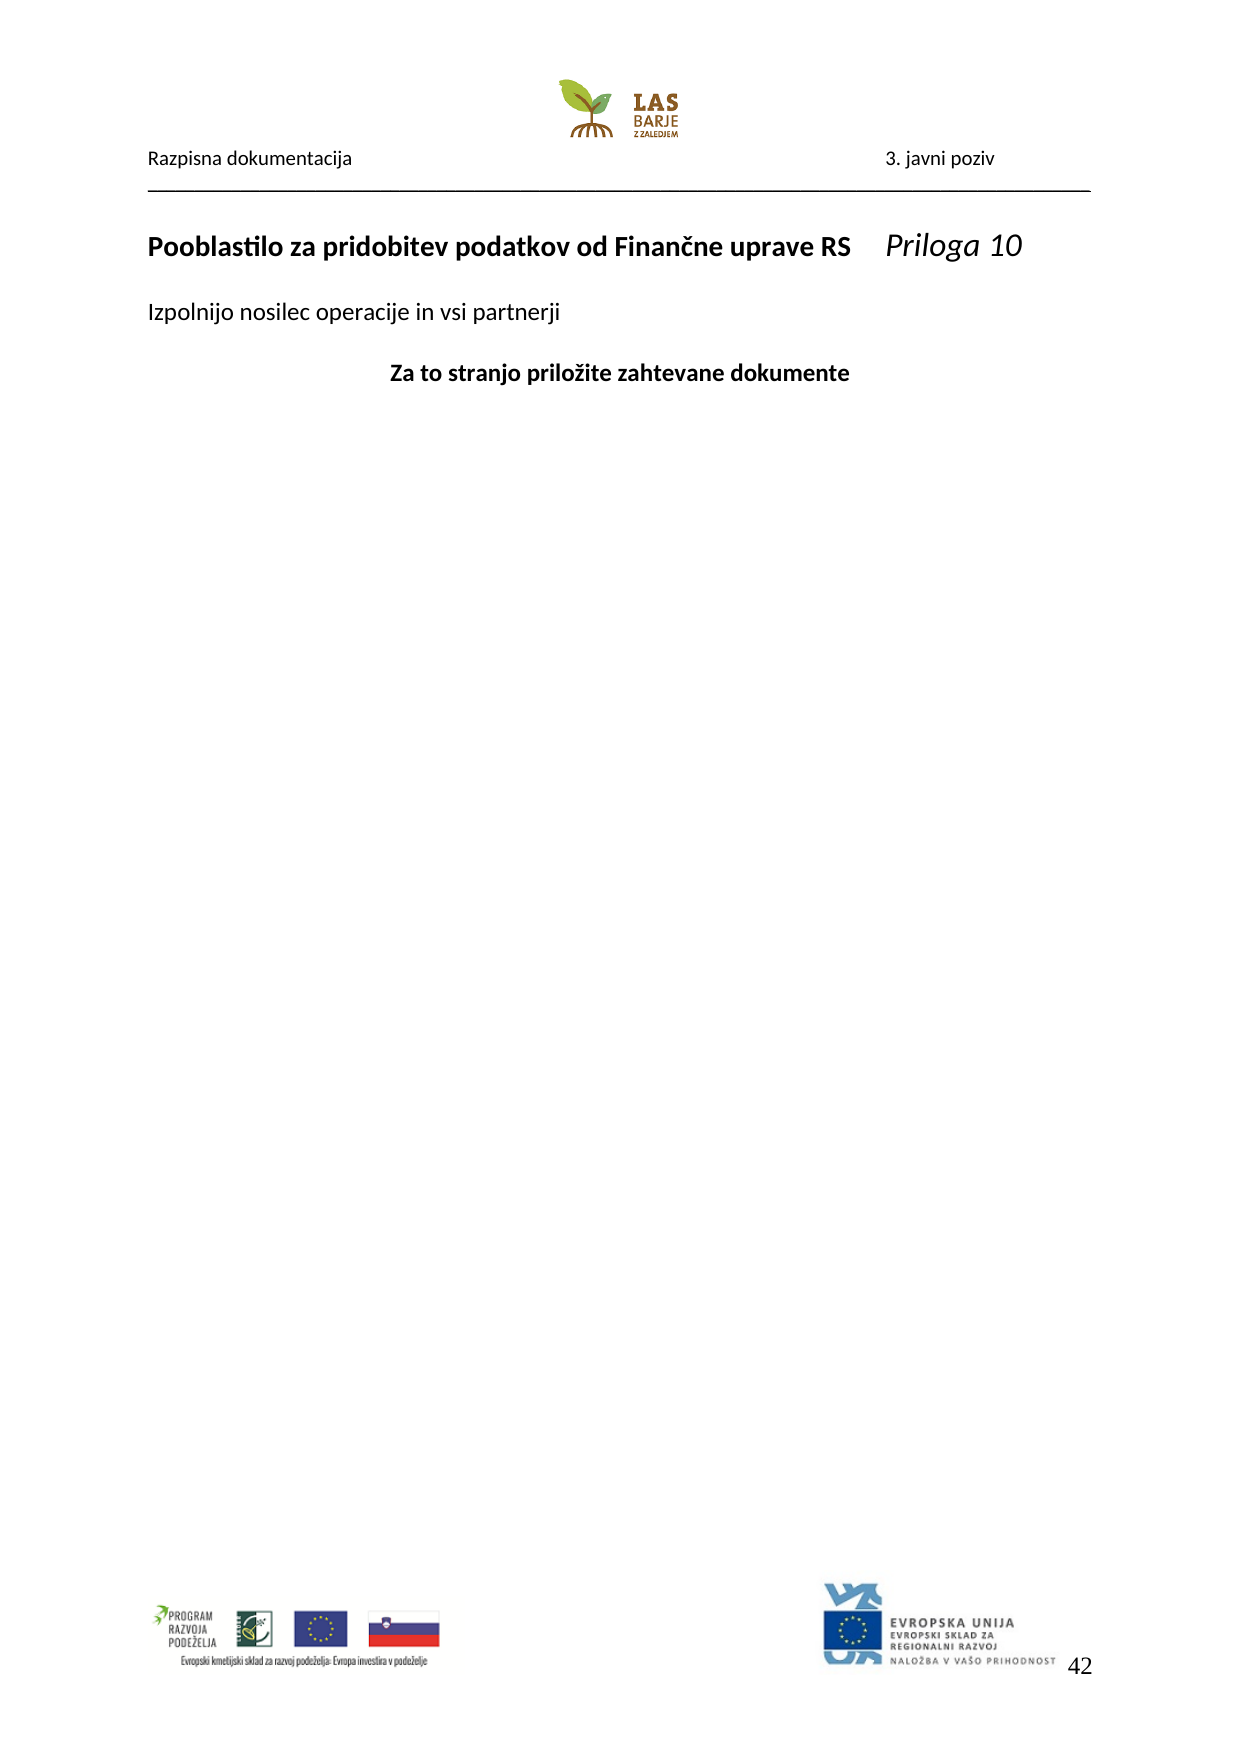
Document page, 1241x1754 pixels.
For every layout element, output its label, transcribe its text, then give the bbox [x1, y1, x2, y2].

picture [556, 73, 685, 146]
picture [791, 1570, 1068, 1675]
text Izpolnijo nosilec operacije in vsi partnerji [148, 296, 1093, 326]
text Pooblastilo za pridobitev podatkov od Finančne uprave RS Priloga 10 [148, 224, 1093, 265]
picture [147, 1596, 465, 1675]
text Za to stranjo priložite zahtevane dokumente [148, 357, 1093, 387]
